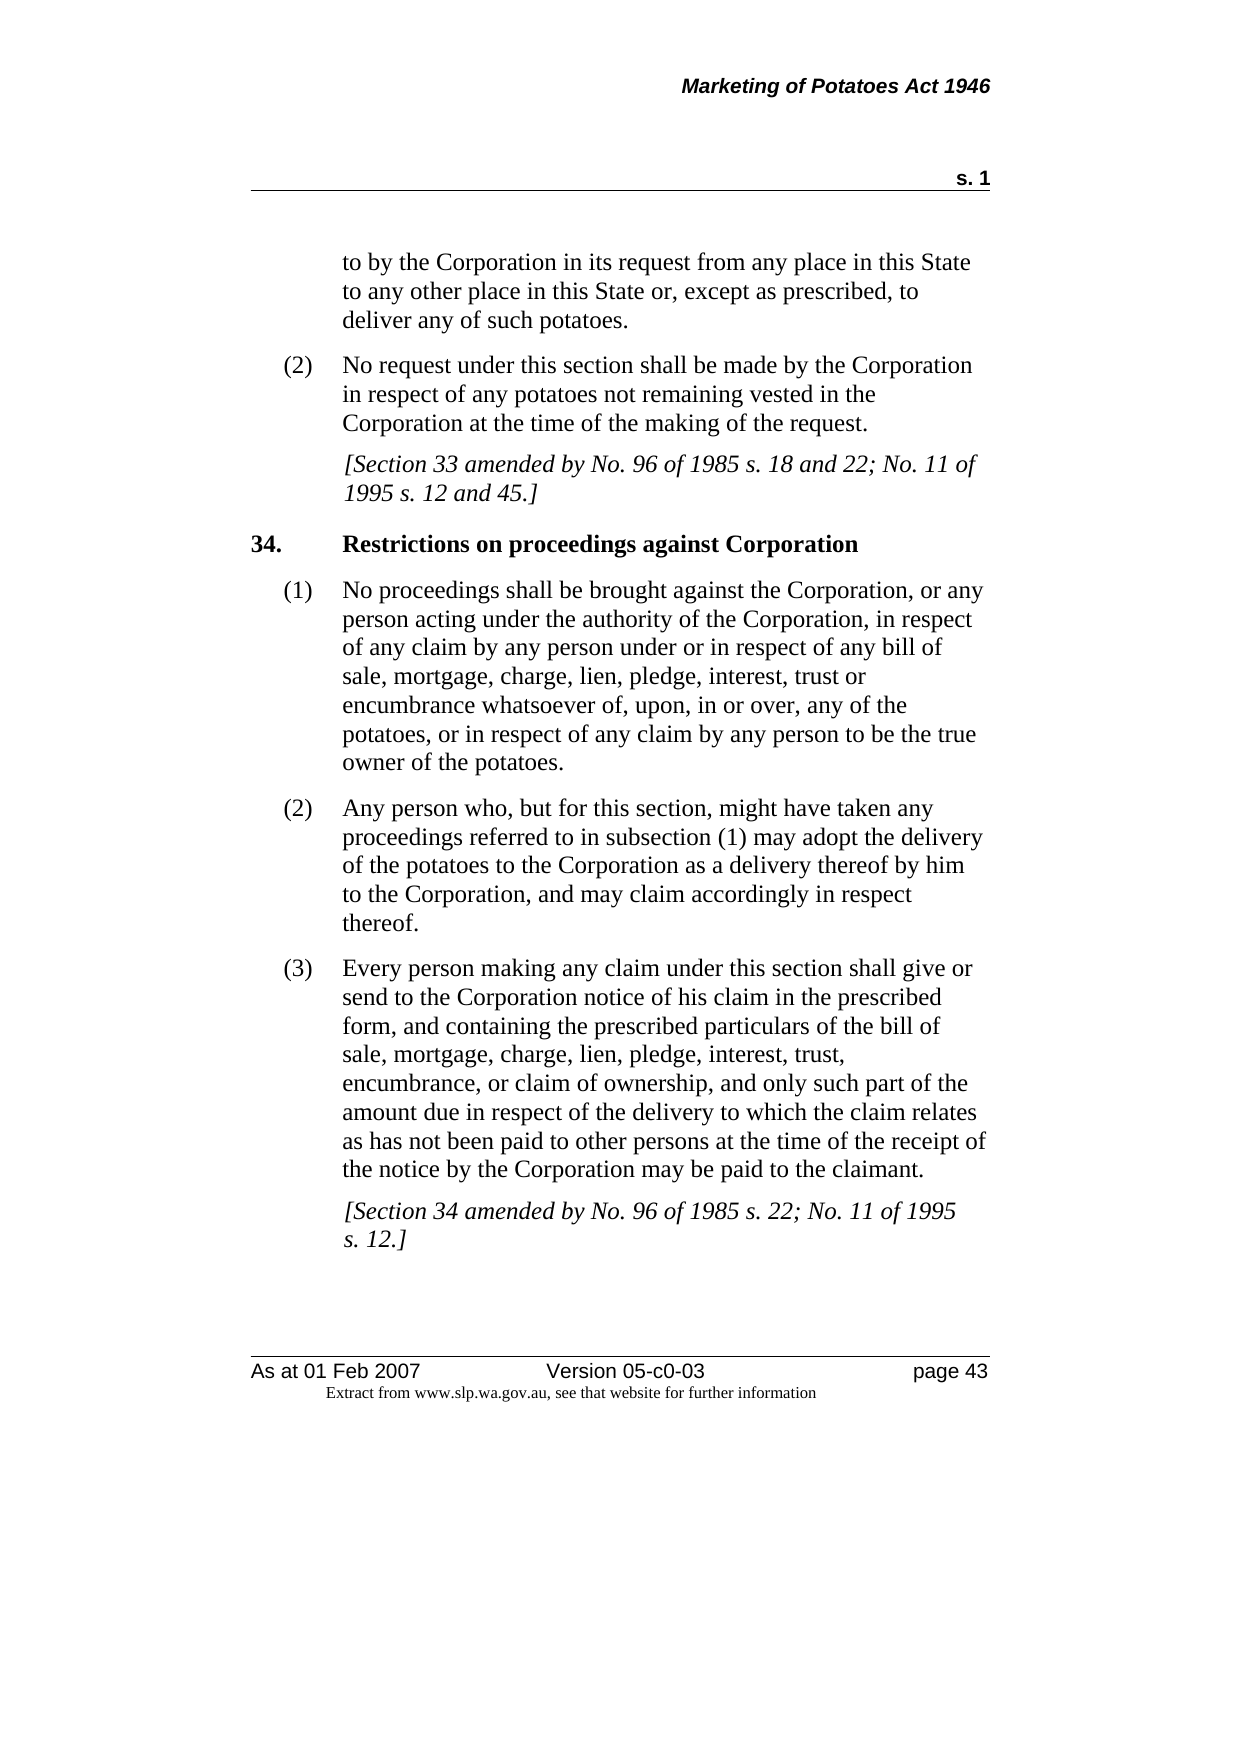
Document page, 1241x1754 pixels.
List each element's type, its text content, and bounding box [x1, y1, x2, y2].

subtitle 34. Restrictions on proceedings against Corporation [251, 529, 990, 558]
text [251, 247, 990, 334]
text [Section 34 amended by No. 96 of 1985 s. 22; No. 11 of 1995 s. 12.] [251, 1196, 990, 1253]
text (1) No proceedings shall be brought against the Corporation, or any person acting under the authority of the Corporation, in respect of any claim by any person under or in respect of any bill of sale, mortgage, charge, lien, pledge, interest, trust or encumbrance whatsoever of, upon, in or over, any of the potatoes, or in respect of any claim by any person to be the true owner of the potatoes. [251, 575, 990, 776]
text [Section 33 amended by No. 96 of 1985 s. 18 and 22; No. 11 of 1995 s. 12 and 45.] [251, 449, 990, 507]
text (2) No request under this section shall be made by the Corporation in respect of any potatoes not remaining vested in the Corporation at the time of the making of the request. [251, 350, 990, 437]
text (2) Any person who, but for this section, might have taken any proceedings referred to in subsection (1) may adopt the delivery of the potatoes to the Corporation as a delivery thereof by him to the Corporation, and may claim accordingly in respect thereof. [251, 793, 990, 937]
text (3) Every person making any claim under this section shall give or send to the Corporation notice of his claim in the prescribed form, and containing the prescribed particulars of the bill of sale, mortgage, charge, lien, pledge, interest, trust, encumbrance, or claim of ownership, and only such part of the amount due in respect of the delivery to which the claim relates as has not been paid to other persons at the time of the receipt of the notice by the Corporation may be paid to the claimant. [251, 953, 990, 1183]
